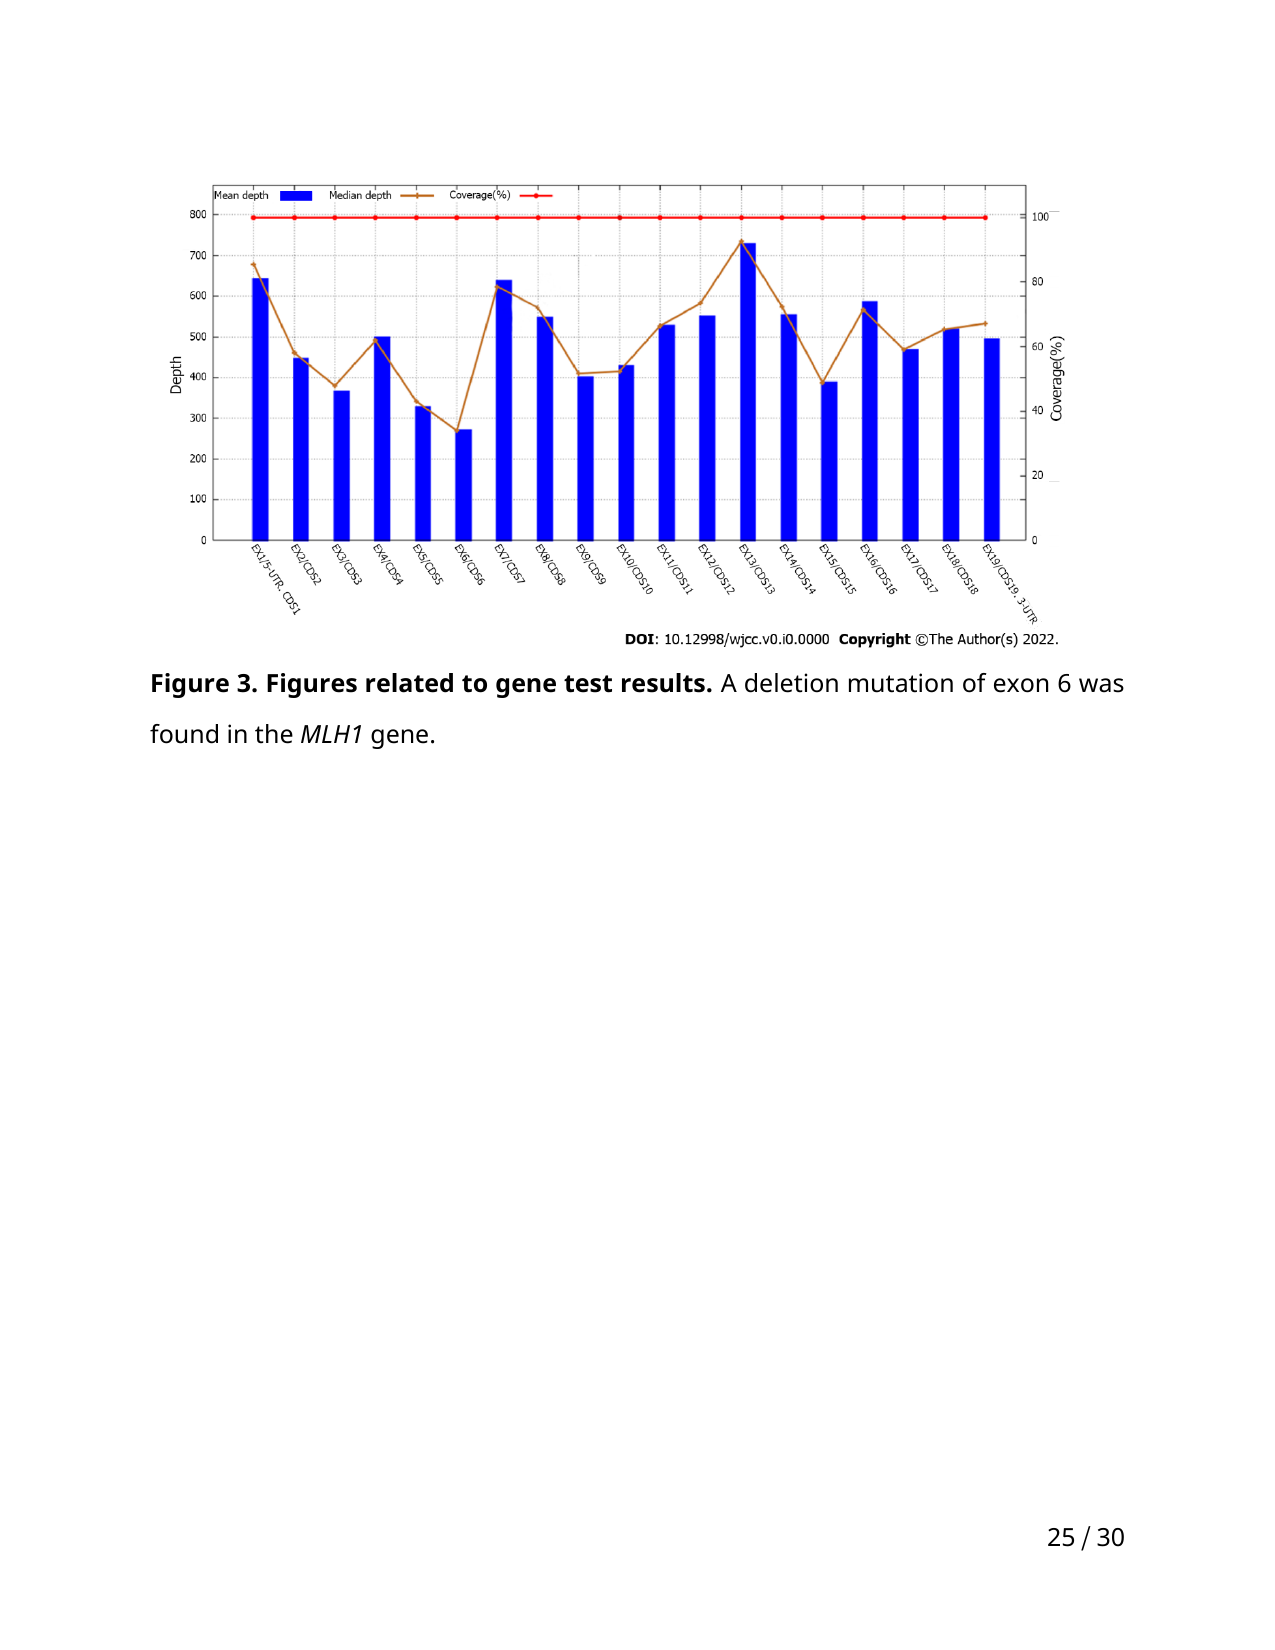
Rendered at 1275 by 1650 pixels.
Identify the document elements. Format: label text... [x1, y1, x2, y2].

text Figure 3. Figures related to gene test results. A deletion mutation of exon 6 was found in the MLH1 gene. [150, 666, 1125, 751]
picture [150, 150, 1069, 652]
